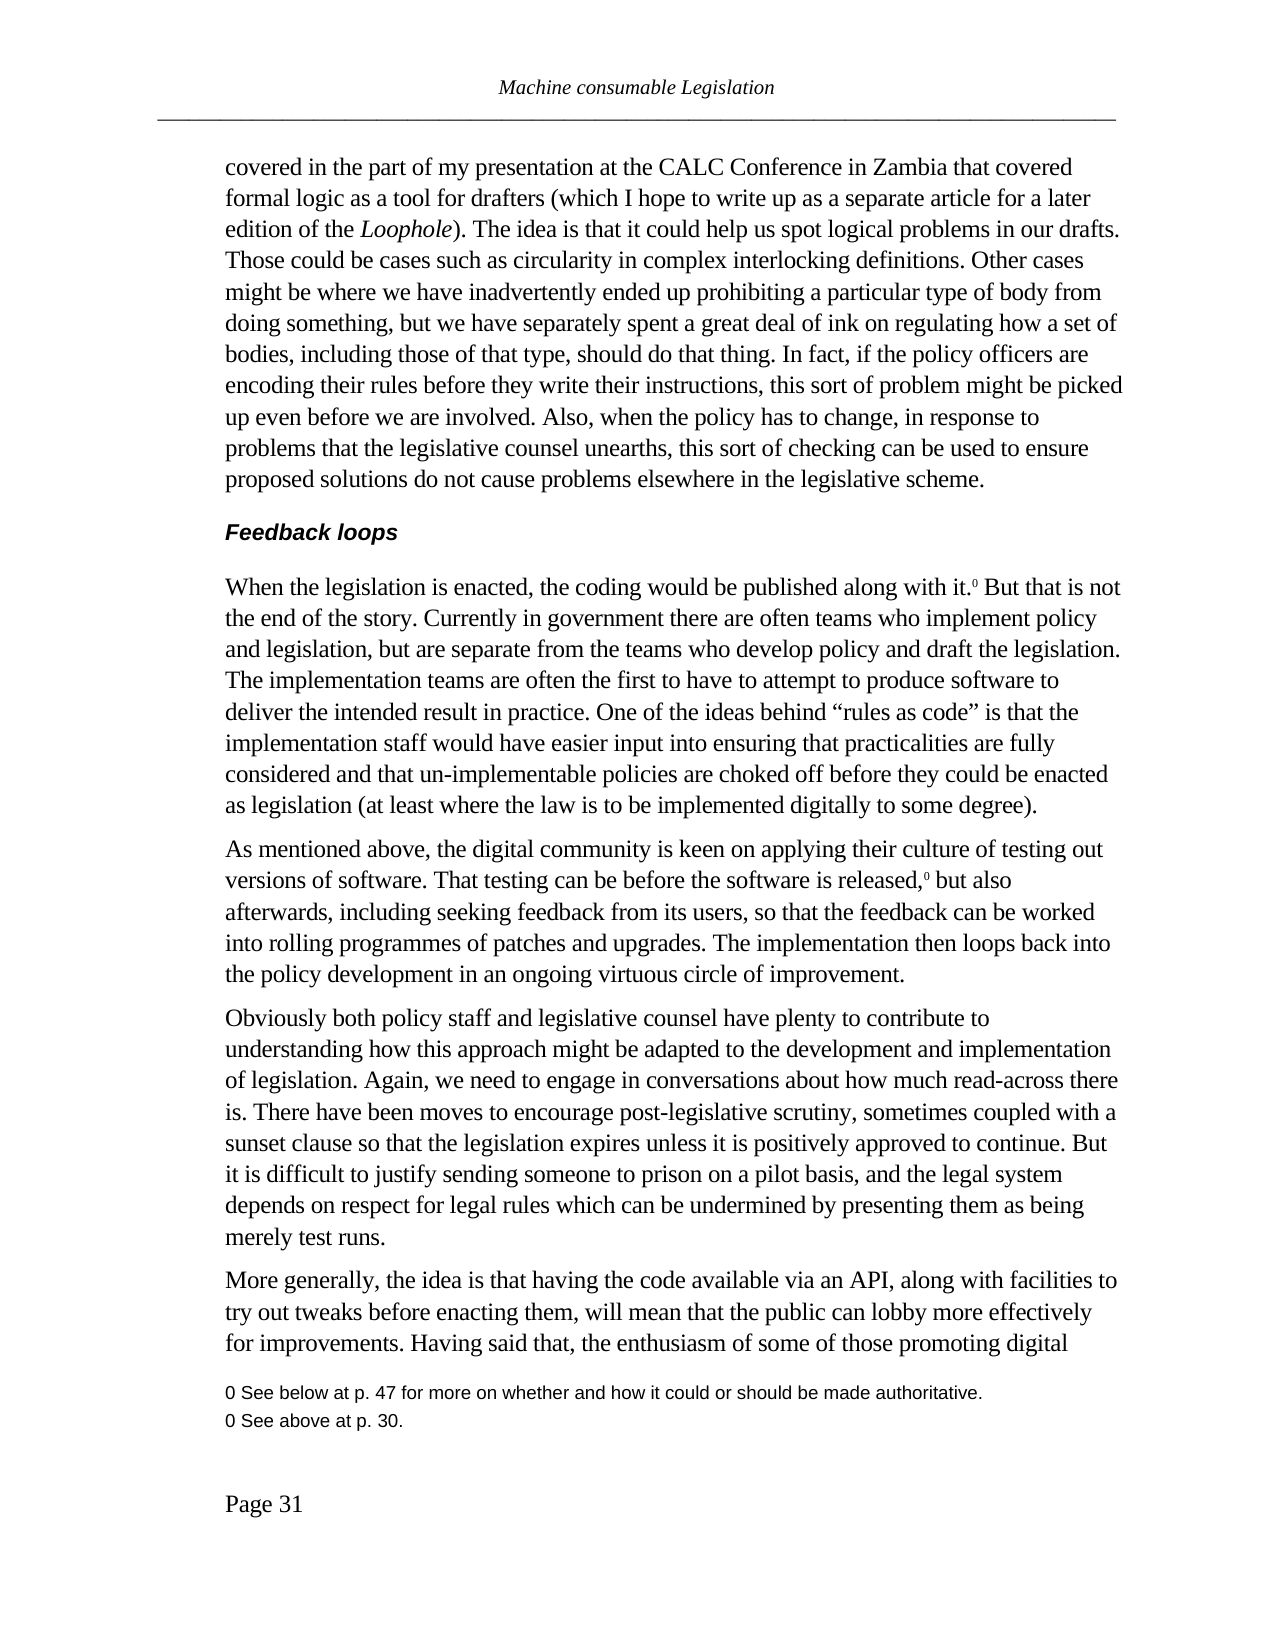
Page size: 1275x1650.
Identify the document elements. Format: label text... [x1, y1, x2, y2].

subtitle Feedback loops [225, 519, 1125, 545]
text As mentioned above, the digital community is keen on applying their culture of testing out versions of software. That testing can be before the software is released, but also afterwards, including seeking feedback from its users, so that the feedback can be worked into rolling programmes of patches and upgrades. The implementation then loops back into the policy development in an ongoing virtuous circle of improvement. [225, 833, 1125, 989]
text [225, 150, 1125, 494]
text Obviously both policy staff and legislative counsel have plenty to contribute to understanding how this approach might be adapted to the development and implementation of legislation. Again, we need to engage in conversations about how much read-across there is. There have been moves to encourage post-legislative scrutiny, sometimes coupled with a sunset clause so that the legislation expires unless it is positively approved to continue. But it is difficult to justify sending someone to prison on a pilot basis, and the legal system depends on respect for legal rules which can be undermined by presenting them as being merely test runs. [225, 1001, 1125, 1251]
text When the legislation is enacted, the coding would be published along with it. But that is not the end of the story. Currently in government there are often teams who implement policy and legislation, but are separate from the teams who develop policy and draft the legislation. The implementation teams are often the first to have to attempt to produce software to deliver the intended result in practice. One of the ideas behind “rules as code” is that the implementation staff would have easier input into ensuring that practicalities are fully considered and that un-implementable policies are choked off before they could be enacted as legislation (at least where the law is to be implemented digitally to some degree). [225, 570, 1125, 820]
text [225, 1264, 1125, 1358]
